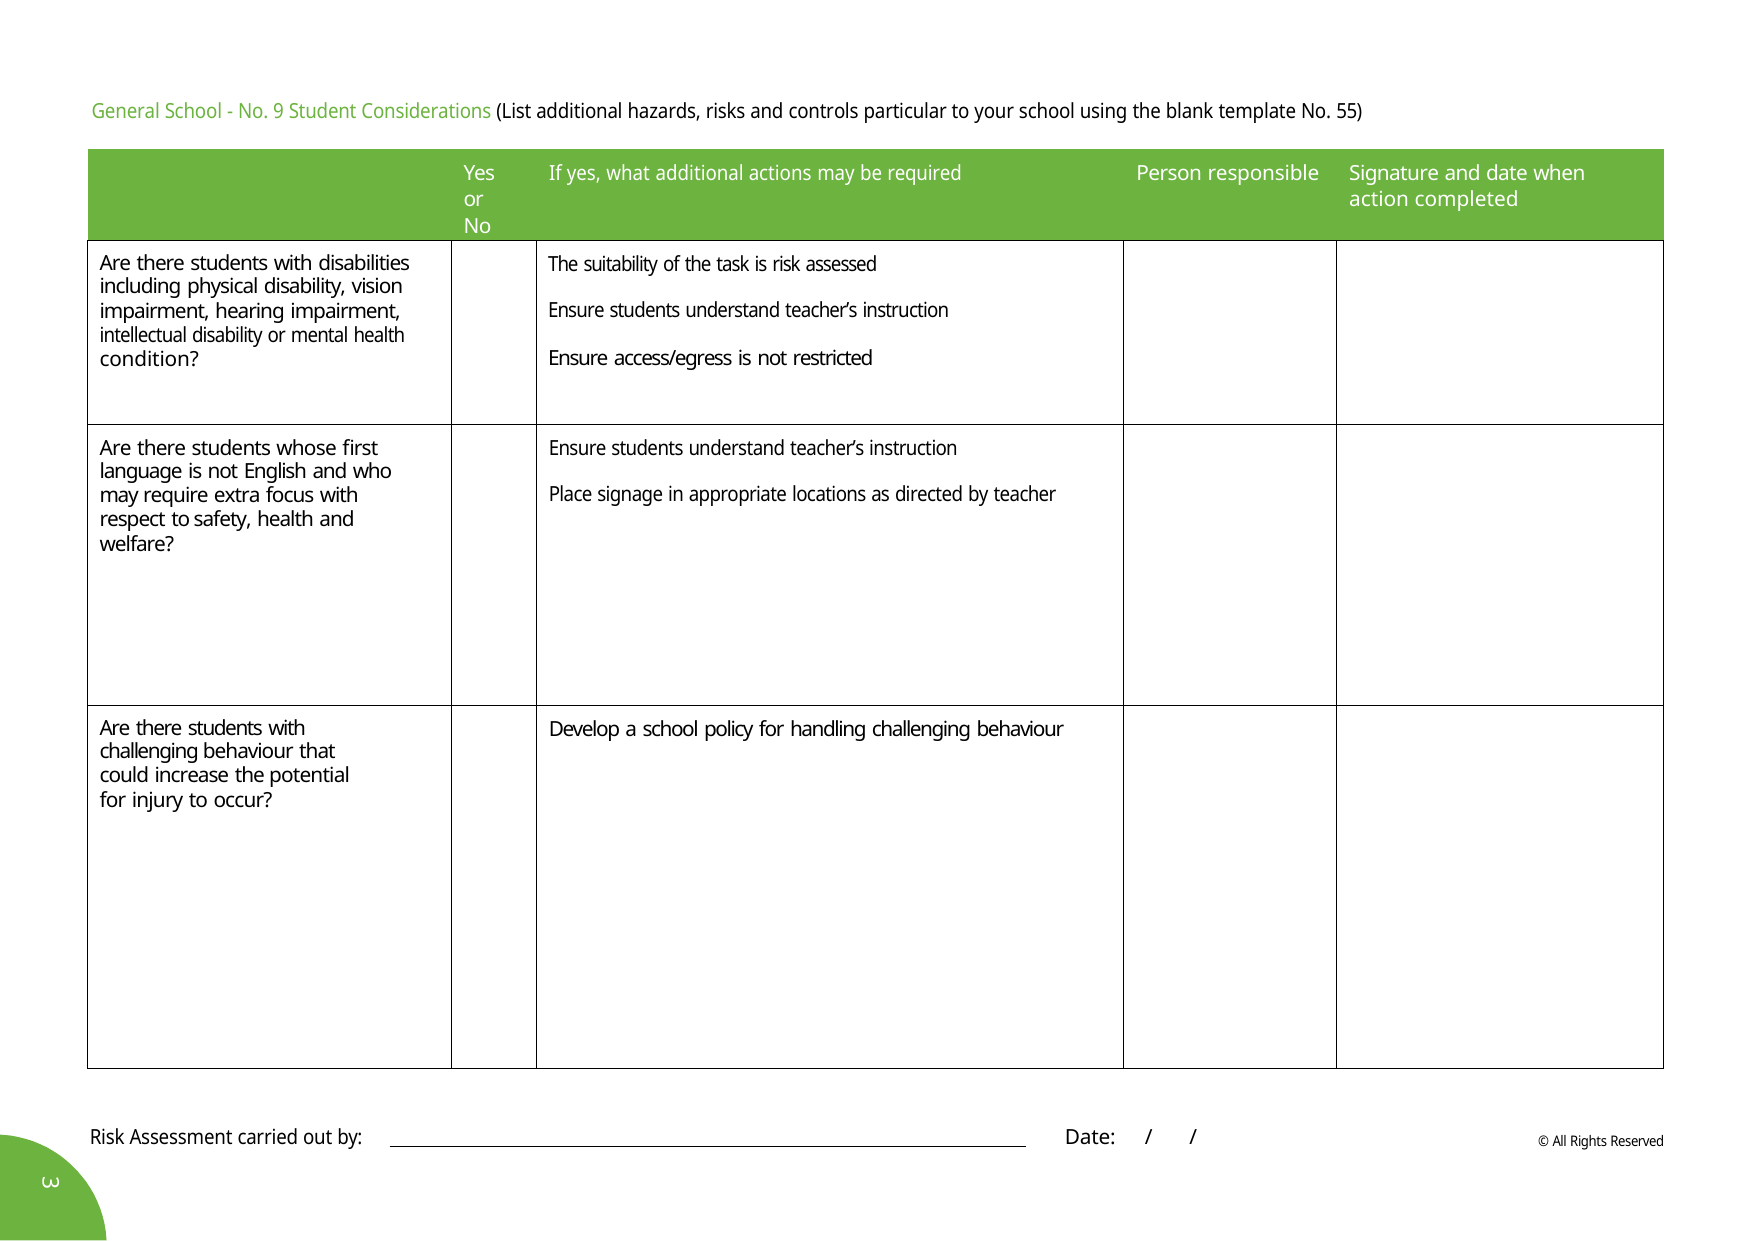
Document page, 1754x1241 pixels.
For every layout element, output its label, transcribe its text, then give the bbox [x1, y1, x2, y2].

table_cell [1124, 425, 1336, 705]
table_cell [452, 425, 536, 705]
table_cell [1337, 706, 1663, 1067]
table_cell [1337, 425, 1663, 705]
table_cell The suitability of the task is risk assessed Ensure students understand teacher’s instruction Ensure access/egress is not restricted [537, 241, 1123, 424]
table_cell [1124, 241, 1336, 424]
table_cell Develop a school policy for handling challenging behaviour [537, 706, 1123, 1067]
table_cell Are there students with disabilities including physical disability, vision impairment, hearing impairment, intellectual disability or mental health condition? [88, 241, 451, 424]
table_header If yes, what additional actions may be required [537, 149, 1124, 240]
text Risk Assessment carried out by: Date: / / © All Rights Reserved [89, 1122, 1675, 1153]
text General School - No. 9 Student Considerations (List additional hazards, risks and controls particular to your school using the blank template No. 55) [91, 96, 1675, 124]
table_cell [1337, 241, 1663, 424]
table_cell [1124, 706, 1336, 1067]
table_cell [452, 706, 536, 1067]
table_header Signature and date when action completed [1336, 149, 1664, 240]
table_header Person responsible [1124, 149, 1336, 240]
table_cell Ensure students understand teacher’s instruction Place signage in appropriate locations as directed by teacher [537, 425, 1123, 705]
table_cell Are there students with challenging behaviour that could increase the potential for injury to occur? [88, 706, 451, 1067]
table_header Yes or No [88, 149, 537, 240]
table_cell [452, 241, 536, 424]
table_cell Are there students whose first language is not English and who may require extra focus with respect to safety, health and welfare? [88, 425, 451, 705]
